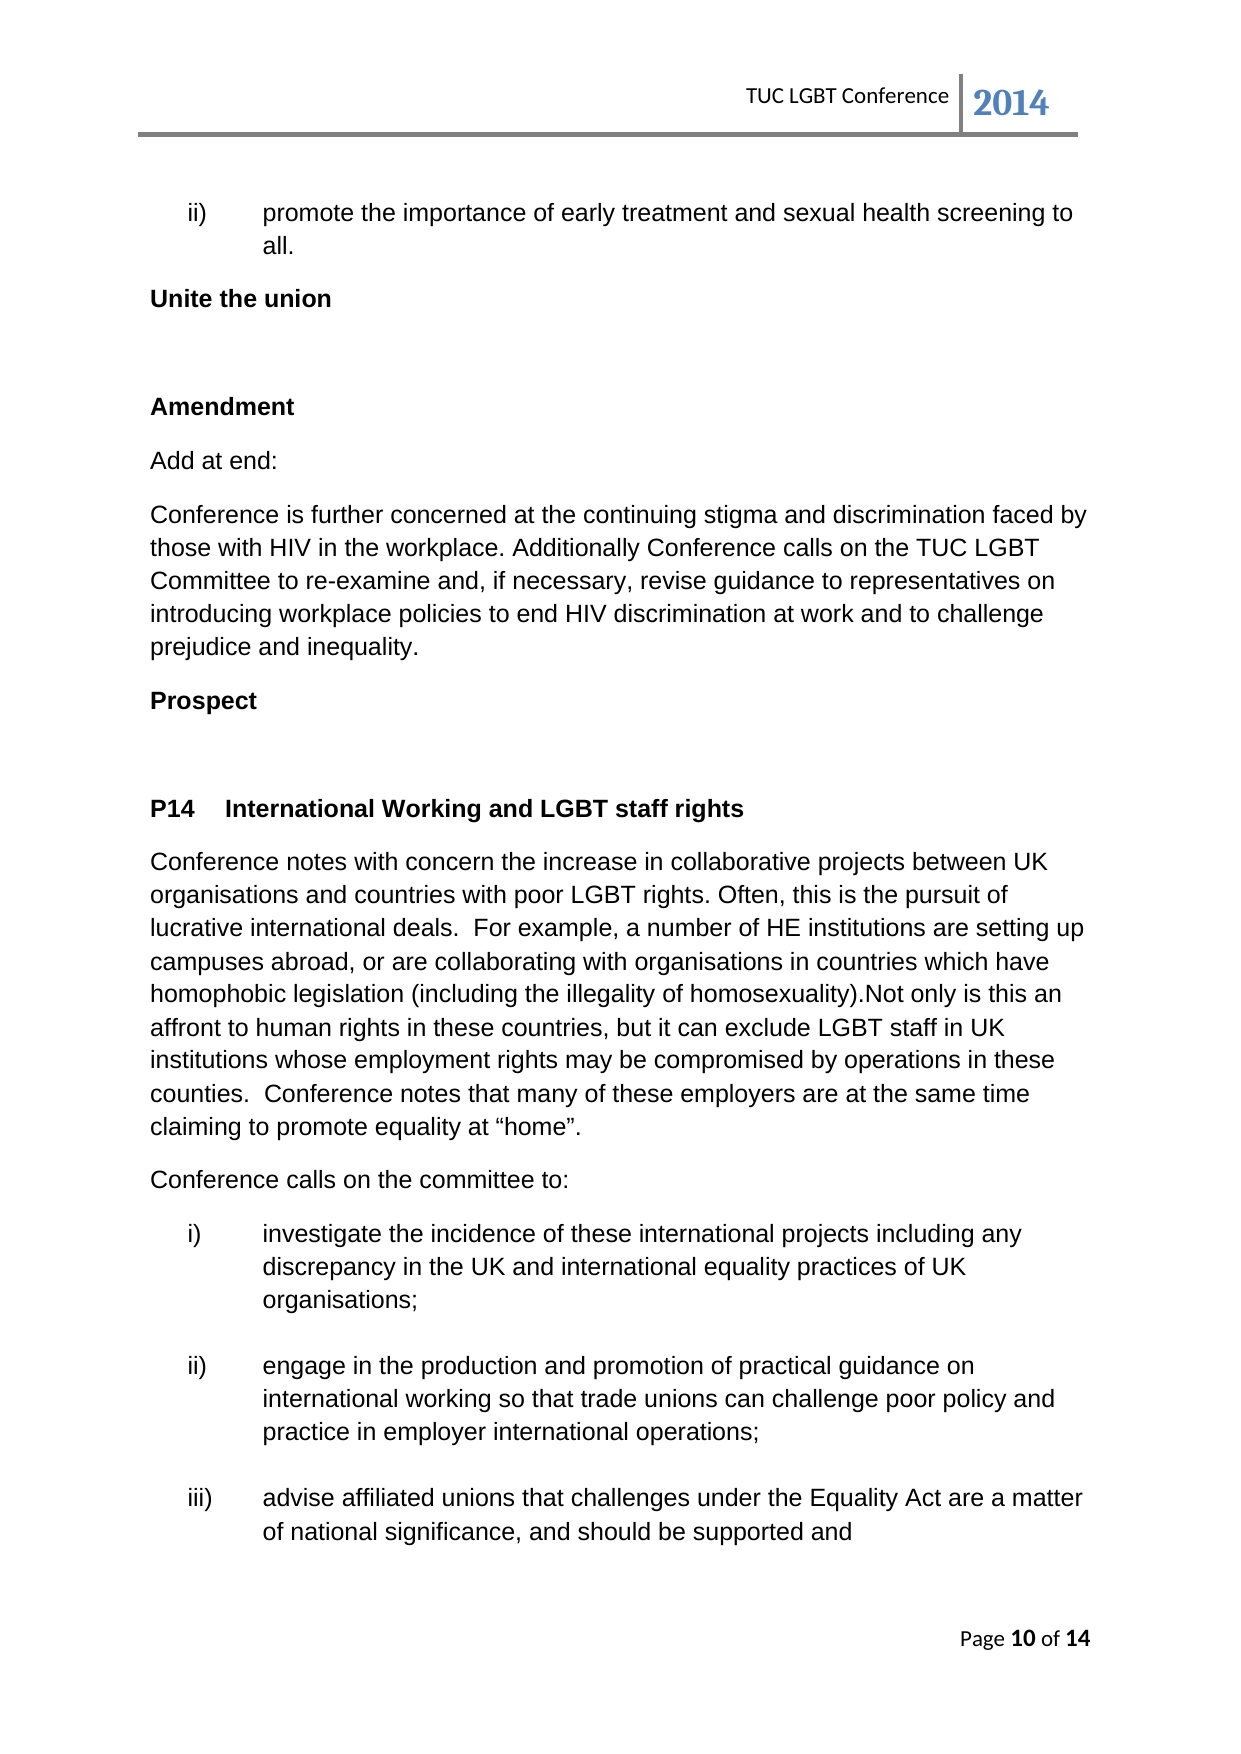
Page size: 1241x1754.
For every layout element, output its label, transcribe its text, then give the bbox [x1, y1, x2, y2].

list engage in the production and promotion of practical guidance on international working so that trade unions can challenge poor policy and practice in employer international operations; [187, 1351, 1090, 1446]
text P14 International Working and LGBT staff rights [150, 793, 1090, 822]
text Add at end: [150, 446, 1090, 475]
text Conference is further concerned at the continuing stigma and discrimination faced by those with HIV in the workplace. Additionally Conference calls on the TUC LGBT Committee to re-examine and, if necessary, revise guidance to representatives on introducing workplace policies to end HIV discrimination at work and to challenge prejudice and inequality. [150, 500, 1090, 661]
text Unite the union [150, 284, 1090, 313]
list promote the importance of early treatment and sexual health screening to all. [187, 198, 1090, 259]
text Amendment [150, 392, 1090, 421]
list advise affiliated unions that challenges under the Equality Act are a matter of national significance, and should be supported and [187, 1483, 1090, 1545]
text Conference calls on the committee to: [150, 1165, 1090, 1194]
list investigate the incidence of these international projects including any discrepancy in the UK and international equality practices of UK organisations; [187, 1219, 1090, 1314]
text Prospect [150, 686, 1090, 714]
text Conference notes with concern the increase in collaborative projects between UK organisations and countries with poor LGBT rights. Often, this is the pursuit of lucrative international deals. For example, a number of HE institutions are setting up campuses abroad, or are collaborating with organisations in countries which have homophobic legislation (including the illegality of homosexuality).Not only is this an affront to human rights in these countries, but it can exclude LGBT staff in UK institutions whose employment rights may be compromised by operations in these counties. Conference notes that many of these employers are at the same time claiming to promote equality at “home”. [150, 847, 1090, 1140]
